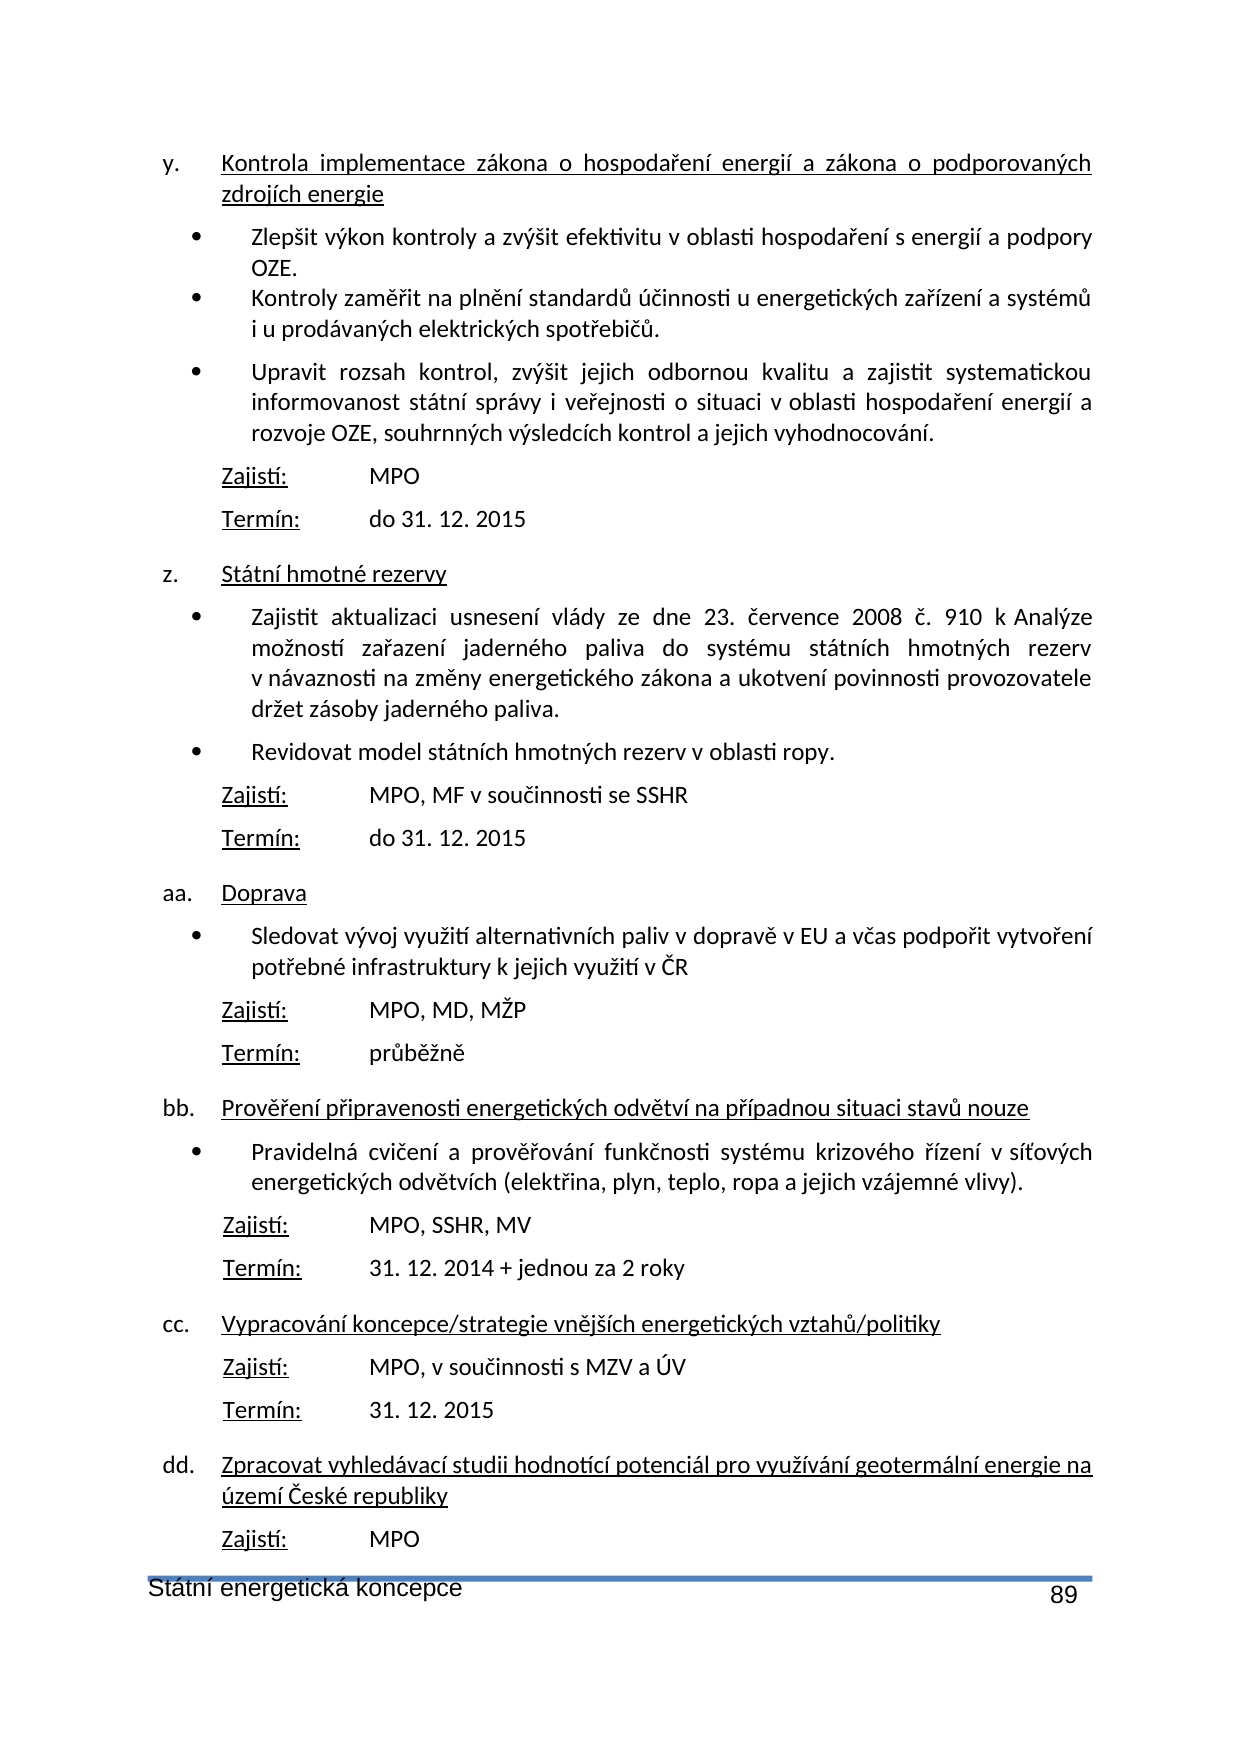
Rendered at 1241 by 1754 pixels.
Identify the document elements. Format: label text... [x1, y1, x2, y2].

list Zpracovat vyhledávací studii hodnotící potenciál pro využívání geotermální energie na území České republiky [162, 1449, 1093, 1510]
list Sledovat vývoj využití alternativních paliv v dopravě v EU a včas podpořit vytvoření potřebné infrastruktury k jejich využití v ČR [192, 921, 1093, 982]
text Termín: 31. 12. 2014 + jednou za 2 roky [223, 1252, 1093, 1283]
list Revidovat model státních hmotných rezerv v oblasti ropy. [192, 736, 1093, 766]
list Upravit rozsah kontrol, zvýšit jejich odbornou kvalitu a zajistit systematickou informovanost státní správy i veřejnosti o situaci v oblasti hospodaření energií a rozvoje OZE, souhrnných výsledcích kontrol a jejich vyhodnocování. [192, 356, 1093, 447]
text Termín: 31. 12. 2015 [223, 1394, 1093, 1424]
list Zlepšit výkon kontroly a zvýšit efektivitu v oblasti hospodaření s energií a podpory OZE. [192, 221, 1093, 282]
text Zajistí: MPO [221, 460, 1093, 490]
text Zajistí: MPO, MF v součinnosti se SSHR [221, 779, 1093, 809]
list Státní hmotné rezervy [162, 558, 1093, 589]
list Zajistit aktualizaci usnesení vlády ze dne 23. července 2008 č. 910 k Analýze možností zařazení jaderného paliva do systému státních hmotných rezerv v návaznosti na změny energetického zákona a ukotvení povinnosti provozovatele držet zásoby jaderného paliva. [192, 601, 1093, 723]
text Zajistí: MPO [221, 1523, 1093, 1553]
list Kontrola implementace zákona o hospodaření energií a zákona o podporovaných zdrojích energie [162, 148, 1093, 209]
text Termín: do 31. 12. 2015 [221, 822, 1093, 852]
text Termín: do 31. 12. 2015 [221, 503, 1093, 533]
text Zajistí: MPO, SSHR, MV [223, 1209, 1093, 1240]
text Zajistí: MPO, v součinnosti s MZV a ÚV [223, 1351, 1093, 1381]
list Doprava [162, 877, 1093, 908]
text Zajistí: MPO, MD, MŽP [221, 994, 1093, 1024]
list Kontroly zaměřit na plnění standardů účinnosti u energetických zařízení a systémů i u prodávaných elektrických spotřebičů. [192, 282, 1093, 343]
list Vypracování koncepce/strategie vnějších energetických vztahů/politiky [162, 1308, 1093, 1338]
list Prověření připravenosti energetických odvětví na případnou situaci stavů nouze [162, 1093, 1093, 1123]
text Termín: průběžně [221, 1037, 1093, 1068]
list Pravidelná cvičení a prověřování funkčnosti systému krizového řízení v síťových energetických odvětvích (elektřina, plyn, teplo, ropa a jejich vzájemné vlivy). [192, 1136, 1093, 1197]
